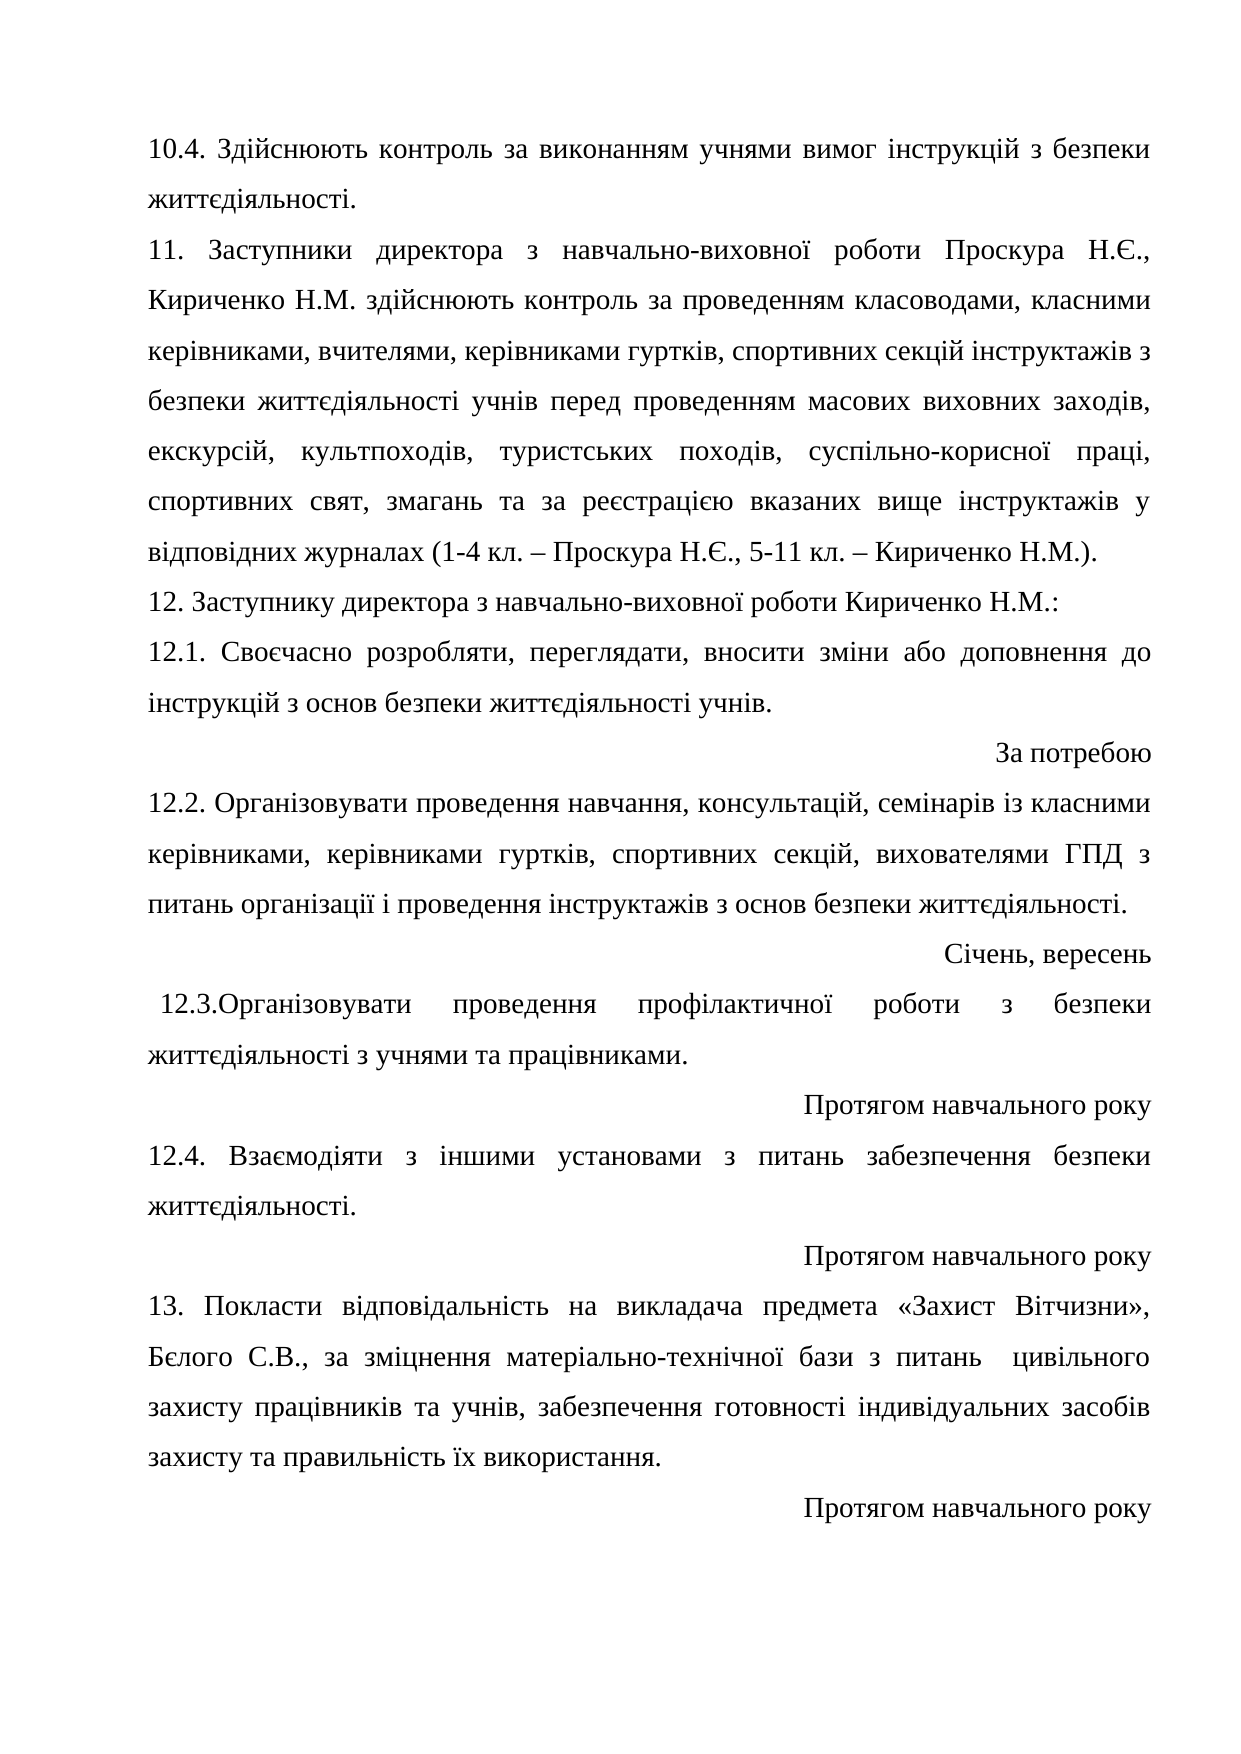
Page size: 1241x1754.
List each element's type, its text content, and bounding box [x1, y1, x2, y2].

text Протягом навчального року [148, 1238, 1152, 1272]
text 12.1. Своєчасно розробляти, переглядати, вносити зміни або доповнення до інструкцій з основ безпеки життєдіяльності учнів. [148, 634, 1152, 718]
text 12.3.Організовувати проведення профілактичної роботи з безпеки життєдіяльності з учнями та працівниками. [148, 987, 1152, 1071]
text 12.2. Організовувати проведення навчання, консультацій, семінарів із класними керівниками, керівниками гуртків, спортивних секцій, вихователями ГПД з питань організації і проведення інструктажів з основ безпеки життєдіяльності. [148, 785, 1152, 919]
text 12.4. Взаємодіяти з іншими установами з питань забезпечення безпеки життєдіяльності. [148, 1138, 1152, 1221]
text 10.4. Здійснюють контроль за виконанням учнями вимог інструкцій з безпеки життєдіяльності. [148, 131, 1152, 215]
text Протягом навчального року [148, 1490, 1152, 1523]
text Протягом навчального року [148, 1087, 1152, 1121]
text 13. Покласти відповідальність на викладача предмета «Захист Вітчизни», Бєлого С.В., за зміцнення матеріально-технічної бази з питань цивільного захисту працівників та учнів, забезпечення готовності індивідуальних засобів захисту та правильність їх використання. [148, 1288, 1152, 1473]
text 11. Заступники директора з навчально-виховної роботи Проскура Н.Є., Кириченко Н.М. здійснюють контроль за проведенням класоводами, класними керівниками, вчителями, керівниками гуртків, спортивних секцій інструктажів з безпеки життєдіяльності учнів перед проведенням масових виховних заходів, екскурсій, культпоходів, туристських походів, суспільно-корисної праці, спортивних свят, змагань та за реєстрацією вказаних вище інструктажів у відповідних журналах (1-4 кл. – Проскура Н.Є., 5-11 кл. – Кириченко Н.М.). [148, 232, 1152, 567]
text 12. Заступнику директора з навчально-виховної роботи Кириченко Н.М.: [148, 584, 1152, 618]
text За потребою [148, 735, 1152, 769]
text Січень, вересень [148, 936, 1152, 970]
